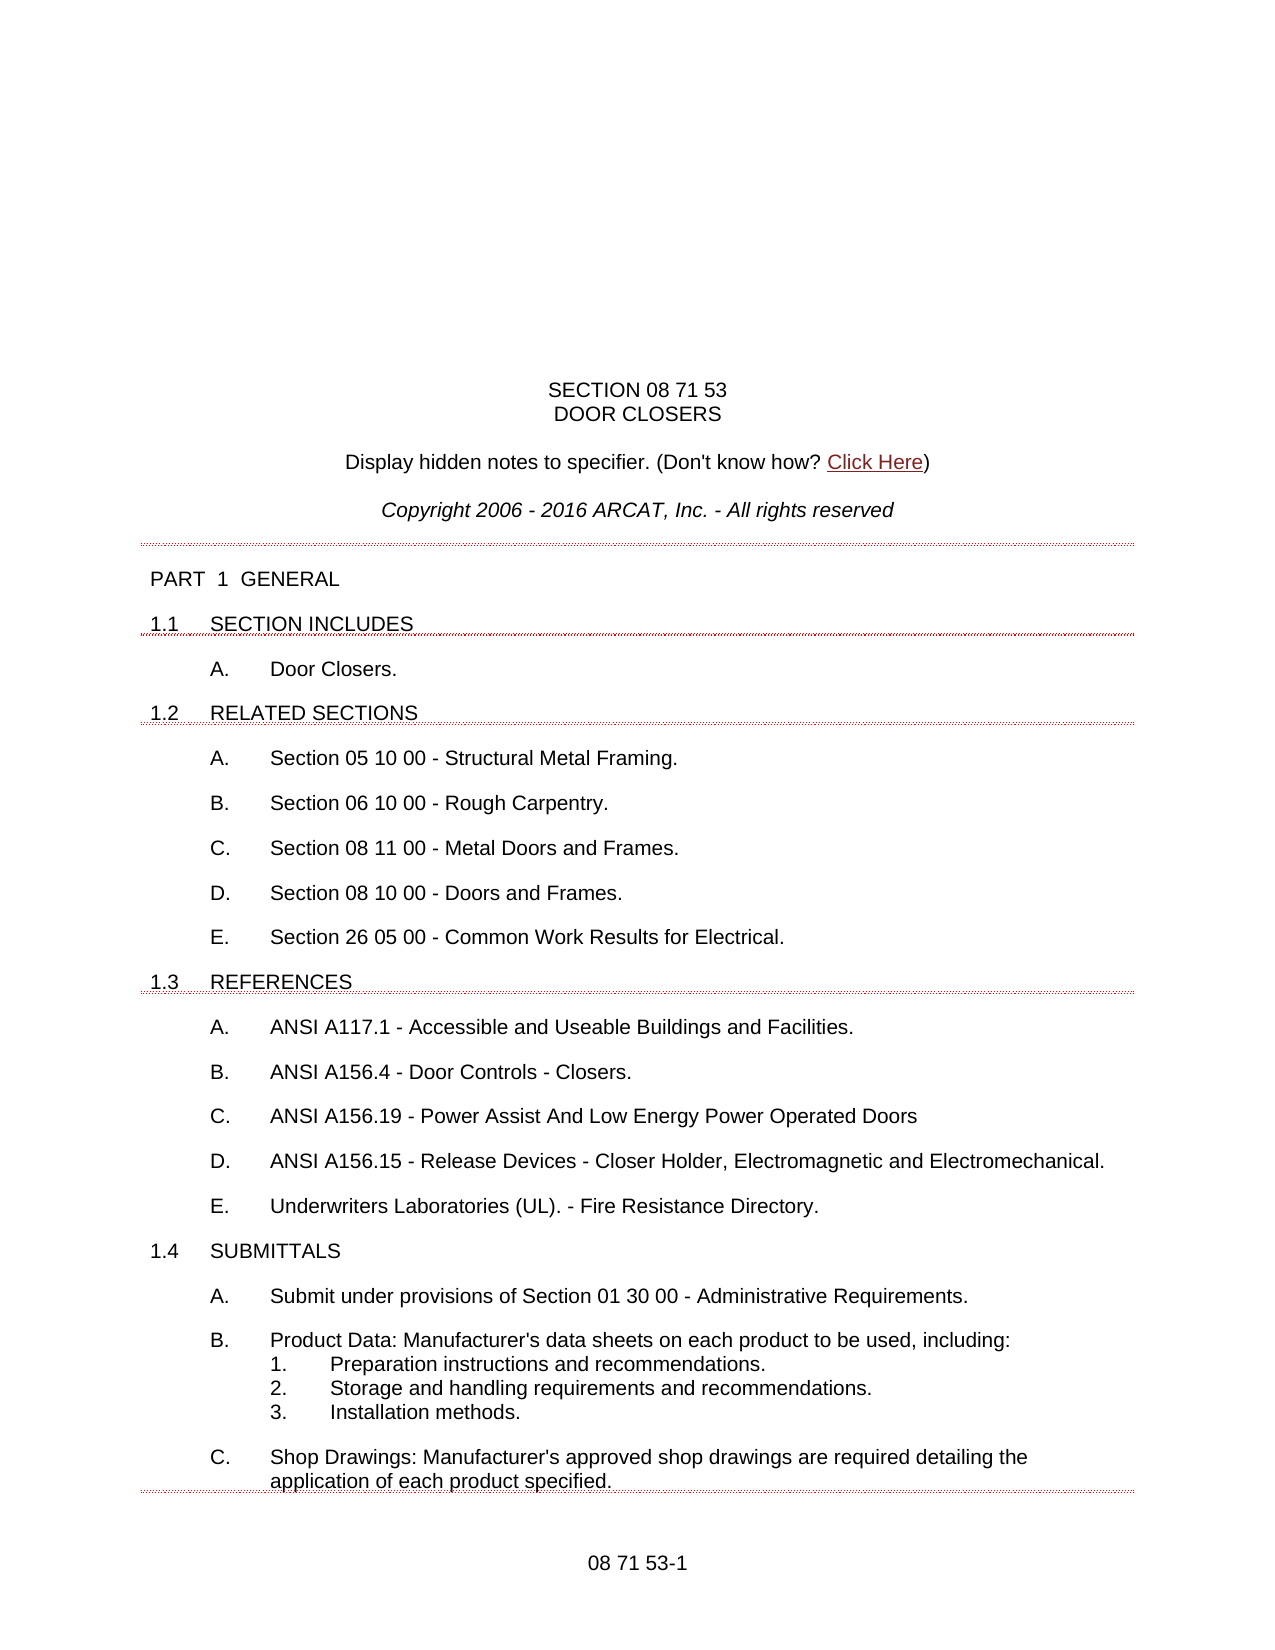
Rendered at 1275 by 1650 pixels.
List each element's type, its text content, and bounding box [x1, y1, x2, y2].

list ANSI A156.15 - Release Devices - Closer Holder, Electromagnetic and Electromechanical. [210, 1149, 1125, 1173]
list Door Closers. [210, 656, 1125, 680]
list Section 08 10 00 - Doors and Frames. [210, 880, 1125, 904]
title SECTION 08 71 53 [150, 378, 1125, 402]
list Product Data: Manufacturer's data sheets on each product to be used, including: [210, 1328, 1125, 1352]
title Display hidden notes to specifier. (Don't know how? Click Here) [150, 450, 1125, 474]
list Underwriters Laboratories (UL). - Fire Resistance Directory. [210, 1194, 1125, 1218]
list SECTION INCLUDES [150, 612, 1125, 636]
list Section 05 10 00 - Structural Metal Framing. [210, 746, 1125, 770]
list GENERAL [150, 567, 1125, 591]
title Copyright 2006 - 2016 ARCAT, Inc. - All rights reserved [150, 498, 1125, 522]
list Section 26 05 00 - Common Work Results for Electrical. [210, 925, 1125, 949]
title DOOR CLOSERS [150, 402, 1125, 426]
list Submit under provisions of Section 01 30 00 - Administrative Requirements. [210, 1283, 1125, 1307]
list ANSI A156.19 - Power Assist And Low Energy Power Operated Doors [210, 1104, 1125, 1128]
list RELATED SECTIONS [150, 701, 1125, 725]
list ANSI A117.1 - Accessible and Useable Buildings and Facilities. [210, 1015, 1125, 1039]
list SUBMITTALS [150, 1239, 1125, 1263]
list Installation methods. [270, 1400, 1125, 1424]
list Section 06 10 00 - Rough Carpentry. [210, 791, 1125, 815]
list Shop Drawings: Manufacturer's approved shop drawings are required detailing the application of each product specified. [210, 1445, 1125, 1493]
list ANSI A156.4 - Door Controls - Closers. [210, 1059, 1125, 1083]
list Section 08 11 00 - Metal Doors and Frames. [210, 836, 1125, 859]
list REFERENCES [150, 970, 1125, 994]
list Preparation instructions and recommendations. [270, 1352, 1125, 1376]
list Storage and handling requirements and recommendations. [270, 1376, 1125, 1400]
